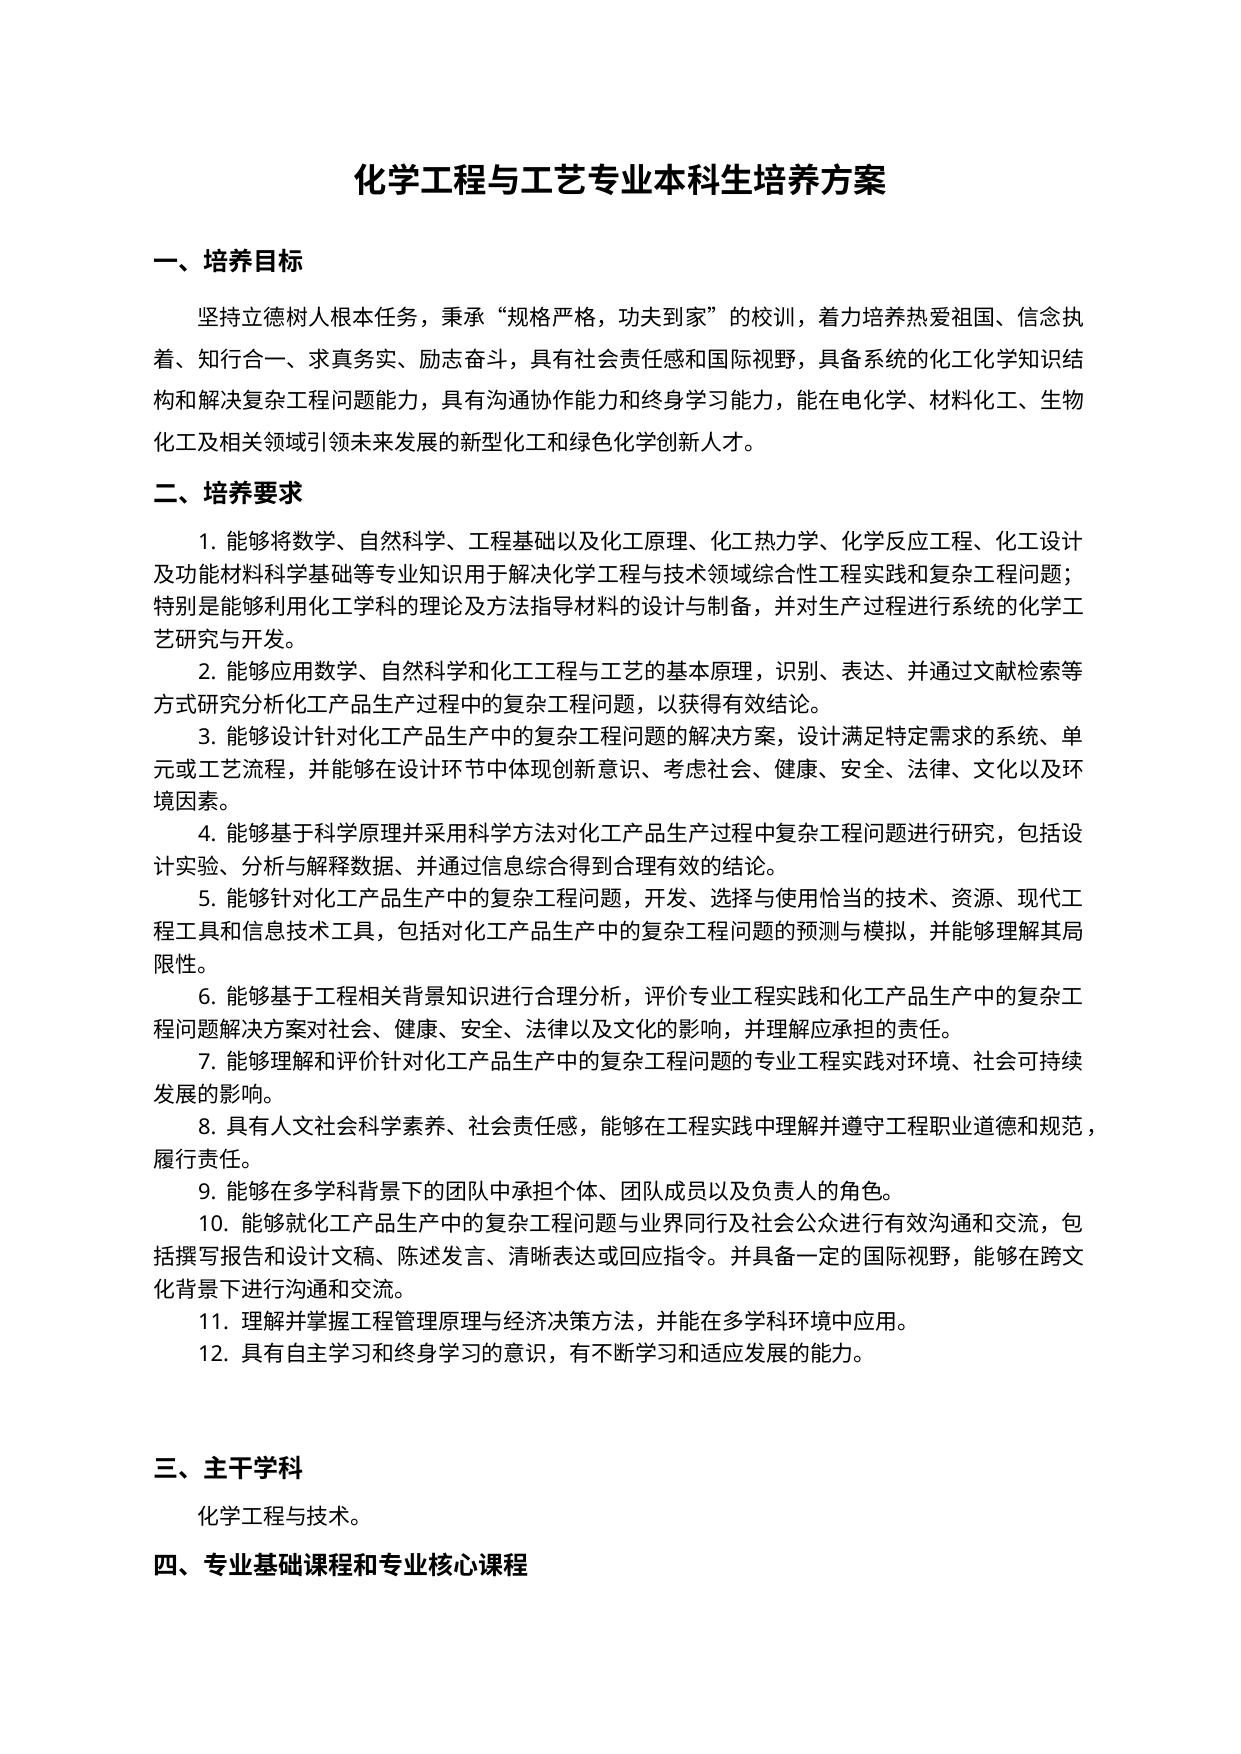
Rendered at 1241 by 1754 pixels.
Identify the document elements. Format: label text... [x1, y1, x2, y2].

list 能够理解和评价针对化工产品生产中的复杂工程问题的专业工程实践对环境、社会可持续发展的影响。 [153, 1044, 1087, 1109]
text 二、培养要求 [153, 459, 1087, 524]
list 能够就化工产品生产中的复杂工程问题与业界同行及社会公众进行有效沟通和交流，包括撰写报告和设计文稿、陈述发言、清晰表达或回应指令。并具备一定的国际视野，能够在跨文化背景下进行沟通和交流。 [153, 1206, 1087, 1304]
subtitle 化学工程与工艺专业本科生培养方案 [153, 146, 1087, 211]
list 能够在多学科背景下的团队中承担个体、团队成员以及负责人的角色。 [153, 1174, 1087, 1206]
text 坚持立德树人根本任务，秉承“规格严格，功夫到家”的校训，着力培养热爱祖国、信念执着、知行合一、求真务实、励志奋斗，具有社会责任感和国际视野，具备系统的化工化学知识结构和解决复杂工程问题能力，具有沟通协作能力和终身学习能力，能在电化学、材料化工、生物化工及相关领域引领未来发展的新型化工和绿色化学创新人才。 [153, 292, 1087, 459]
list 具有人文社会科学素养、社会责任感，能够在工程实践中理解并遵守工程职业道德和规范，履行责任。 [153, 1109, 1087, 1174]
text 四、专业基础课程和专业核心课程 [153, 1531, 1087, 1596]
text 一、培养目标 [153, 227, 1087, 292]
list 能够应用数学、自然科学和化工工程与工艺的基本原理，识别、表达、并通过文献检索等方式研究分析化工产品生产过程中的复杂工程问题，以获得有效结论。 [153, 654, 1087, 719]
list 能够针对化工产品生产中的复杂工程问题，开发、选择与使用恰当的技术、资源、现代工程工具和信息技术工具，包括对化工产品生产中的复杂工程问题的预测与模拟，并能够理解其局限性。 [153, 881, 1087, 979]
text 三、主干学科 [153, 1434, 1087, 1499]
list 具有自主学习和终身学习的意识，有不断学习和适应发展的能力。 [153, 1336, 1087, 1369]
list 能够基于工程相关背景知识进行合理分析，评价专业工程实践和化工产品生产中的复杂工程问题解决方案对社会、健康、安全、法律以及文化的影响，并理解应承担的责任。 [153, 979, 1087, 1044]
list 能够基于科学原理并采用科学方法对化工产品生产过程中复杂工程问题进行研究，包括设计实验、分析与解释数据、并通过信息综合得到合理有效的结论。 [153, 816, 1087, 881]
list 能够设计针对化工产品生产中的复杂工程问题的解决方案，设计满足特定需求的系统、单元或工艺流程，并能够在设计环节中体现创新意识、考虑社会、健康、安全、法律、文化以及环境因素。 [153, 719, 1087, 816]
text 化学工程与技术。 [153, 1499, 1087, 1531]
list 理解并掌握工程管理原理与经济决策方法，并能在多学科环境中应用。 [153, 1304, 1087, 1336]
list 能够将数学、自然科学、工程基础以及化工原理、化工热力学、化学反应工程、化工设计及功能材料科学基础等专业知识用于解决化学工程与技术领域综合性工程实践和复杂工程问题；特别是能够利用化工学科的理论及方法指导材料的设计与制备，并对生产过程进行系统的化学工艺研究与开发。 [153, 524, 1087, 654]
